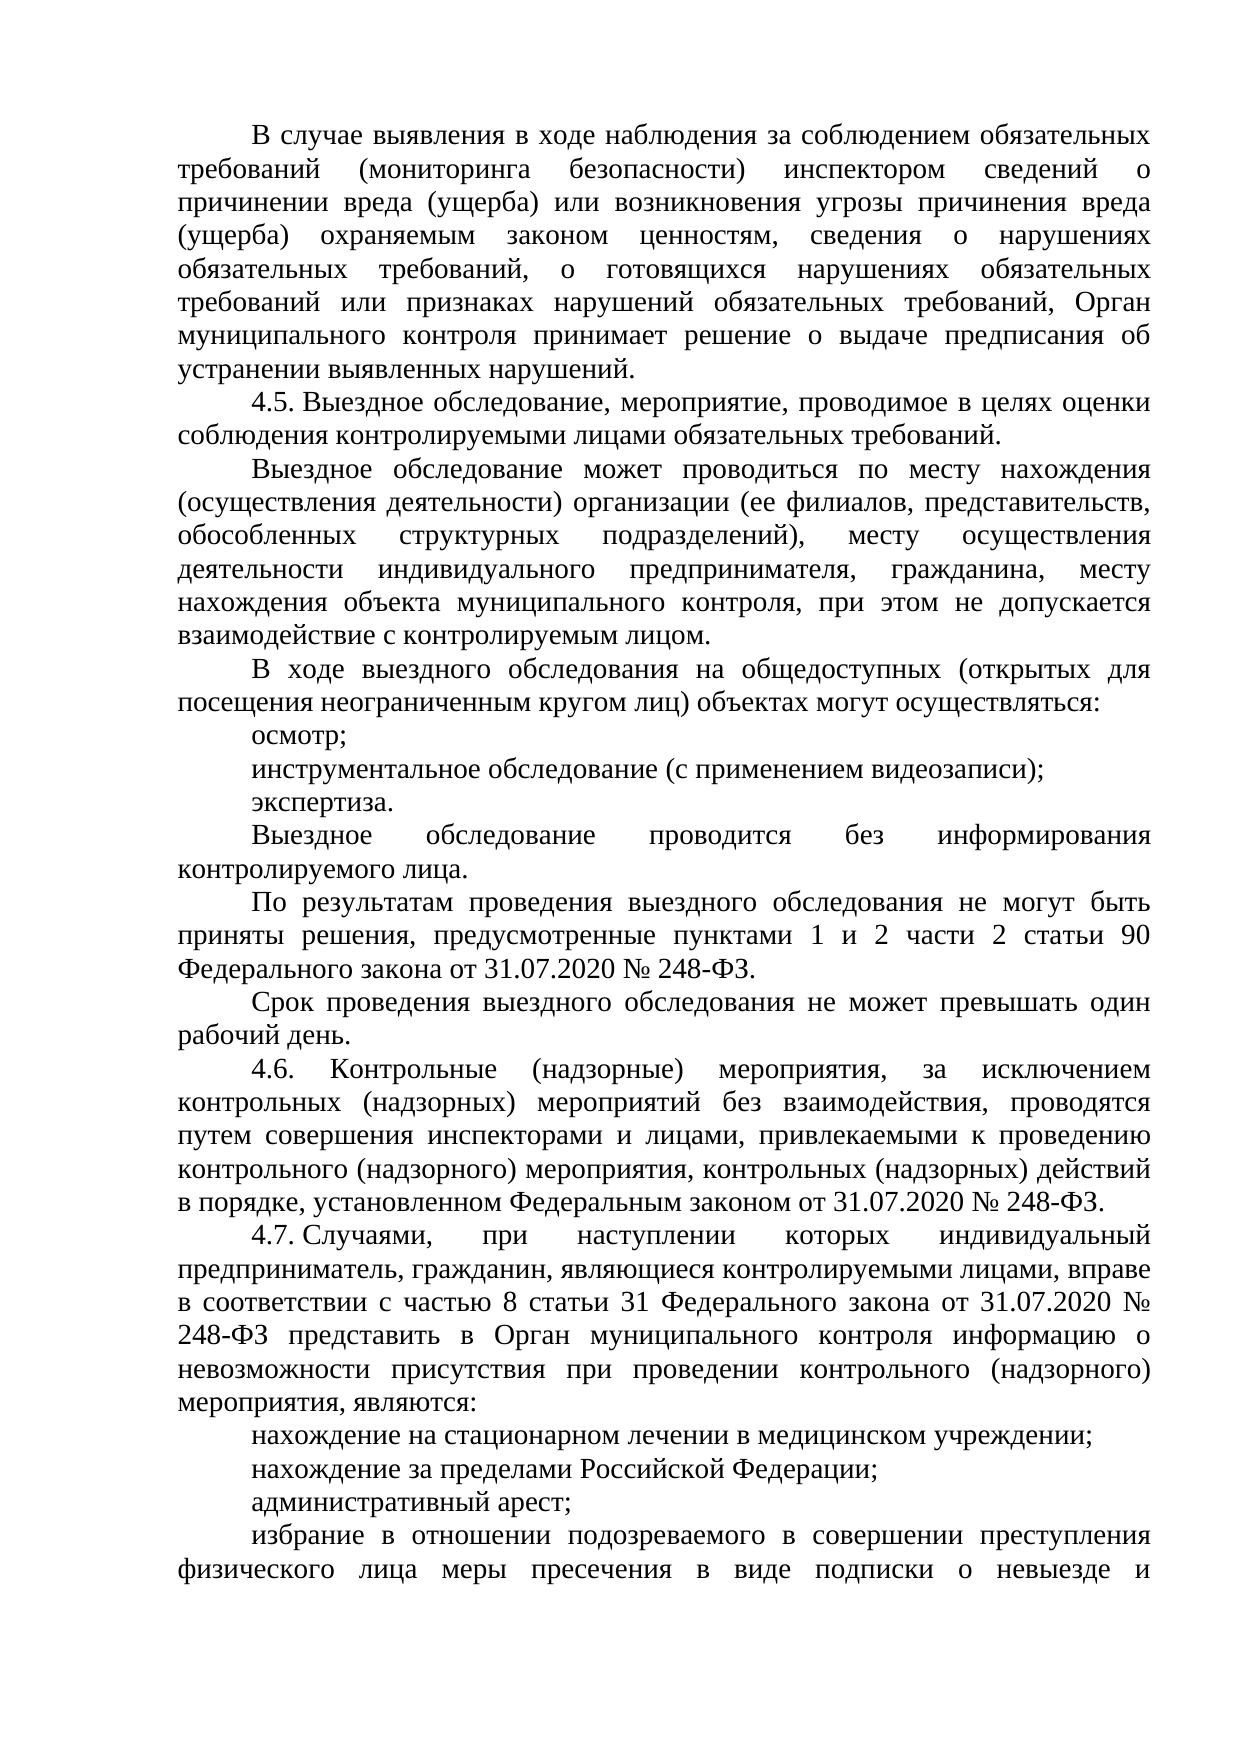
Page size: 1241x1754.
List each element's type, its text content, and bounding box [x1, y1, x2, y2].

text нахождение на стационарном лечении в медицинском учреждении; [177, 1418, 1152, 1451]
list инструментальное обследование (с применением видеозаписи); [251, 751, 1152, 785]
text По результатам проведения выездного обследования не могут быть приняты решения, предусмотренные пунктами 1 и 2 части 2 статьи 90 Федерального закона от 31.07.2020 № 248-ФЗ. [177, 885, 1152, 985]
text нахождение за пределами Российской Федерации; [177, 1451, 1152, 1485]
text В случае выявления в ходе наблюдения за соблюдением обязательных требований (мониторинга безопасности) инспектором сведений о причинении вреда (ущерба) или возникновения угрозы причинения вреда (ущерба) охраняемым законом ценностям, сведения о нарушениях обязательных требований, о готовящихся нарушениях обязательных требований или признаках нарушений обязательных требований, Орган муниципального контроля принимает решение о выдаче предписания об устранении выявленных нарушений. [177, 118, 1152, 385]
text В ходе выездного обследования на общедоступных (открытых для посещения неограниченным кругом лиц) объектах могут осуществляться: [177, 651, 1152, 718]
text 4.6. Контрольные (надзорные) мероприятия, за исключением контрольных (надзорных) мероприятий без взаимодействия, проводятся путем совершения инспекторами и лицами, привлекаемыми к проведению контрольного (надзорного) мероприятия, контрольных (надзорных) действий в порядке, установленном Федеральным законом от 31.07.2020 № 248-ФЗ. [177, 1051, 1152, 1218]
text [177, 1518, 1152, 1585]
text 4.7. Случаями, при наступлении которых индивидуальный предприниматель, гражданин, являющиеся контролируемыми лицами, вправе в соответствии с частью 8 статьи 31 Федерального закона от 31.07.2020 № 248-ФЗ представить в Орган муниципального контроля информацию о невозможности присутствия при проведении контрольного (надзорного) мероприятия, являются: [177, 1218, 1152, 1418]
list экспертиза. [251, 785, 1152, 818]
list осмотр; [251, 718, 1152, 751]
text 4.5. Выездное обследование, мероприятие, проводимое в целях оценки соблюдения контролируемыми лицами обязательных требований. [177, 385, 1152, 451]
text Выездное обследование проводится без информирования контролируемого лица. [177, 818, 1152, 885]
text Выездное обследование может проводиться по месту нахождения (осуществления деятельности) организации (ее филиалов, представительств, обособленных структурных подразделений), месту осуществления деятельности индивидуального предпринимателя, гражданина, месту нахождения объекта муниципального контроля, при этом не допускается взаимодействие с контролируемым лицом. [177, 451, 1152, 651]
text административный арест; [177, 1485, 1152, 1518]
text Срок проведения выездного обследования не может превышать один рабочий день. [177, 985, 1152, 1051]
